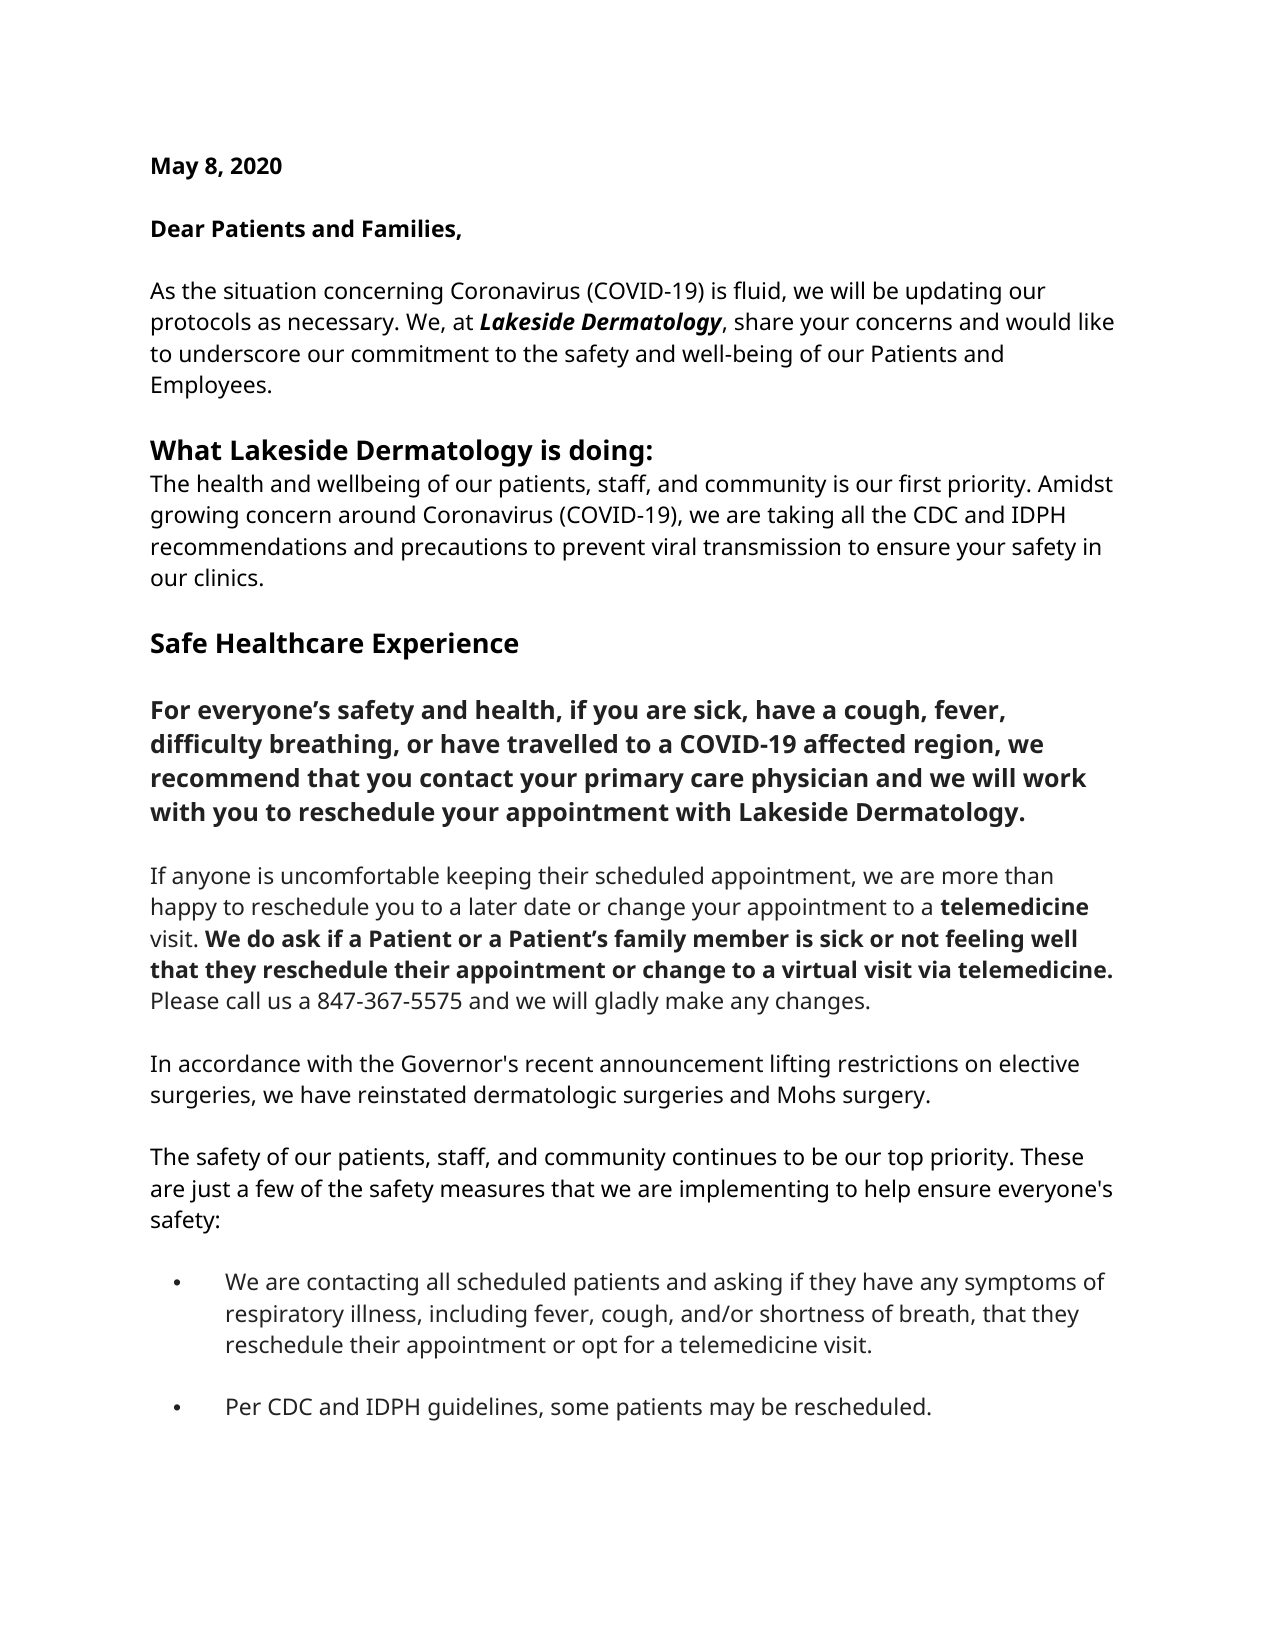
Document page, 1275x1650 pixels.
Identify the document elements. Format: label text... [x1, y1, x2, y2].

text What Lakeside Dermatology is doing: [150, 431, 1125, 468]
list We are contacting all scheduled patients and asking if they have any symptoms of respiratory illness, including fever, cough, and/or shortness of breath, that they reschedule their appointment or opt for a telemedicine visit. [173, 1266, 1125, 1360]
text In accordance with the Governor's recent announcement lifting restrictions on elective surgeries, we have reinstated dermatologic surgeries and Mohs surgery. [150, 1047, 1125, 1110]
text Dear Patients and Families, [150, 212, 1125, 244]
text As the situation concerning Coronavirus (COVID-19) is fluid, we will be updating our protocols as necessary. We, at Lakeside Dermatology, share your concerns and would like to underscore our commitment to the safety and well-being of our Patients and Employees. [150, 275, 1125, 400]
list Per CDC and IDPH guidelines, some patients may be rescheduled. [173, 1391, 1125, 1422]
text The safety of our patients, staff, and community continues to be our top priority. These are just a few of the safety measures that we are implementing to help ensure everyone's safety: [150, 1141, 1125, 1235]
text For everyone’s safety and health, if you are sick, have a cough, fever, difficulty breathing, or have travelled to a COVID-19 affected region, we recommend that you contact your primary care physician and we will work with you to reschedule your appointment with Lakeside Dermatology. [150, 692, 1125, 829]
text Safe Healthcare Experience [150, 624, 1125, 661]
text The health and wellbeing of our patients, staff, and community is our first priority. Amidst growing concern around Coronavirus (COVID-19), we are taking all the CDC and IDPH recommendations and precautions to prevent viral transmission to ensure your safety in our clinics. [150, 468, 1125, 593]
text May 8, 2020 [150, 150, 1125, 181]
text If anyone is uncomfortable keeping their scheduled appointment, we are more than happy to reschedule you to a later date or change your appointment to a telemedicine visit. We do ask if a Patient or a Patient’s family member is sick or not feeling well that they reschedule their appointment or change to a virtual visit via telemedicine. Please call us a 847-367-5575 and we will gladly make any changes. [150, 860, 1125, 1016]
